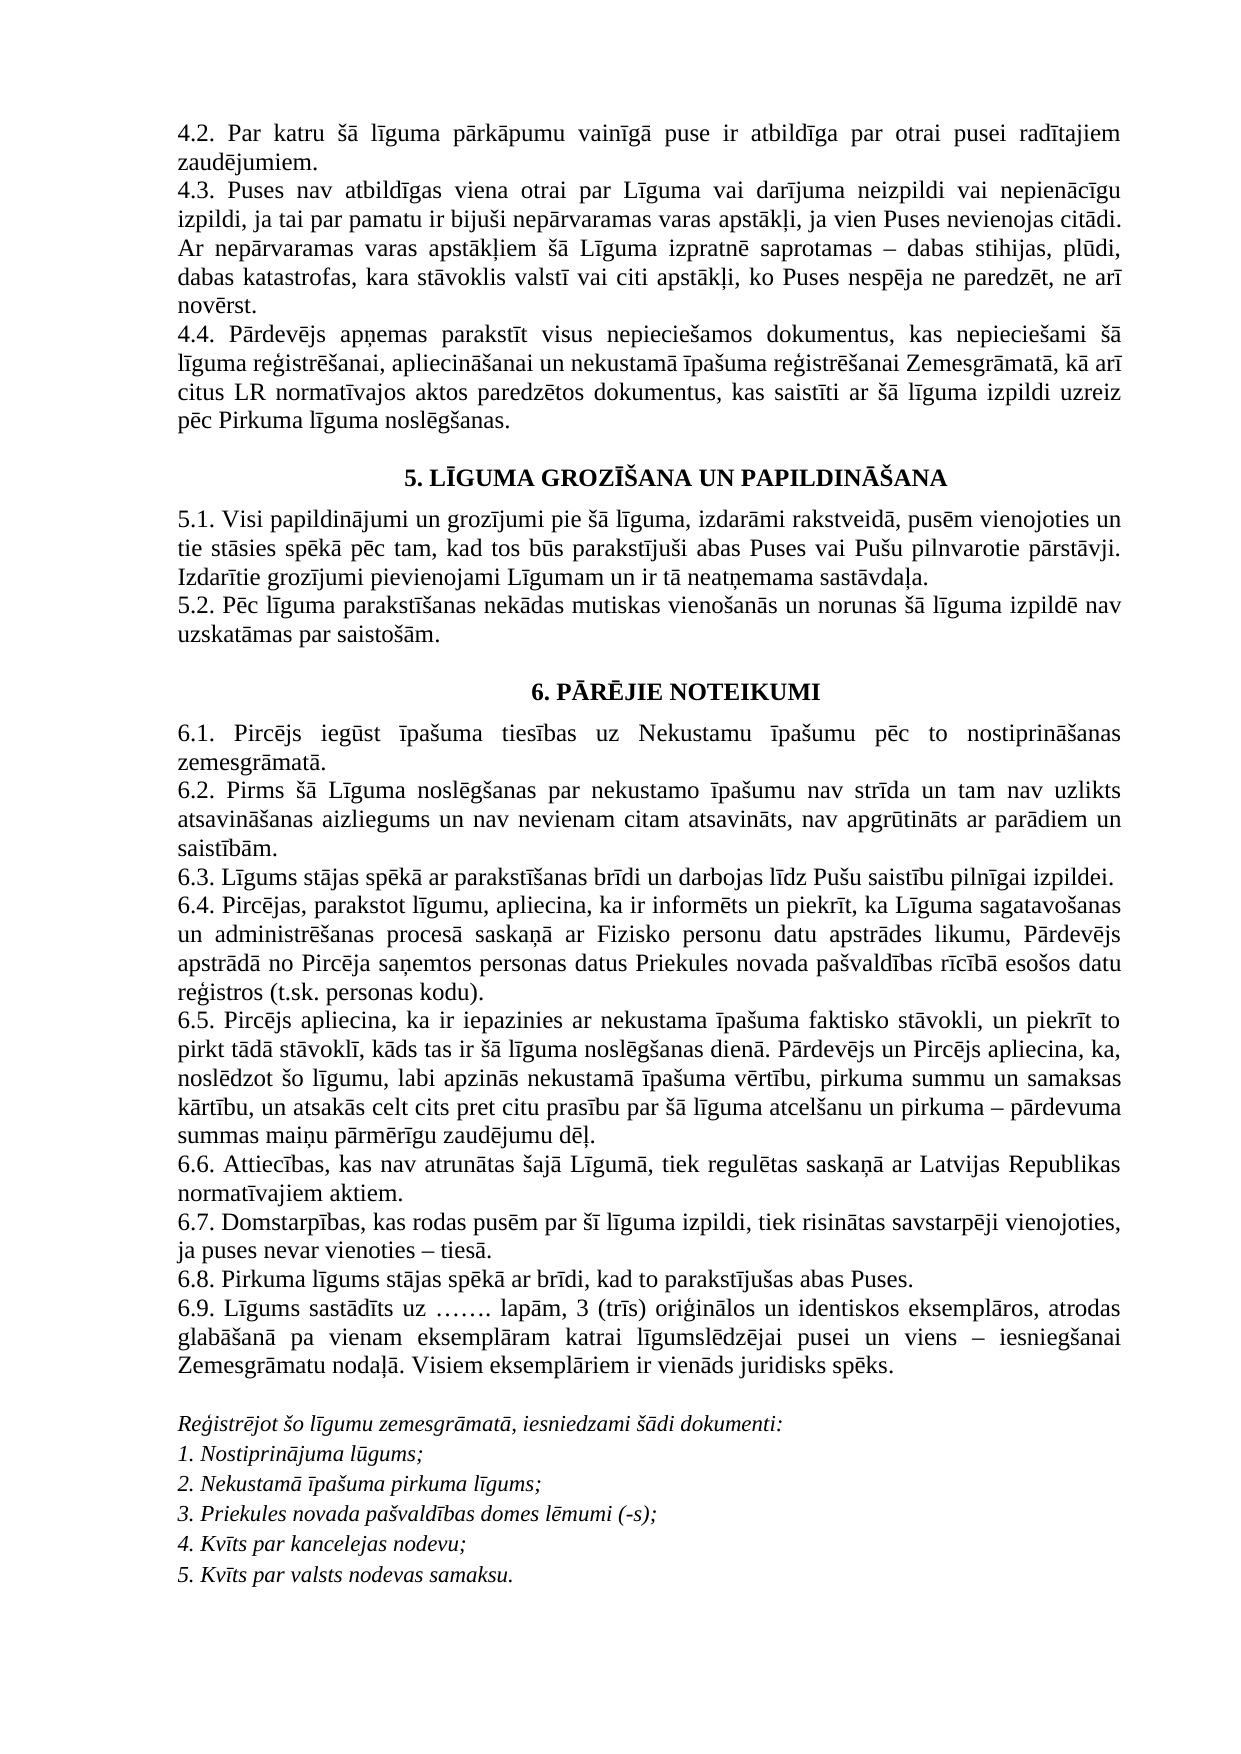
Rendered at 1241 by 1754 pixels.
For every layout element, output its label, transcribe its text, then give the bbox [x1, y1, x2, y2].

text 2. Nekustamā īpašuma pirkuma līgums; [177, 1470, 1078, 1496]
text 4.3. Puses nav atbildīgas viena otrai par Līguma vai darījuma neizpildi vai nepienācīgu izpildi, ja tai par pamatu ir bijuši nepārvaramas varas apstākļi, ja vien Puses nevienojas citādi. Ar nepārvaramas varas apstākļiem šā Līguma izpratnē saprotamas – dabas stihijas, plūdi, dabas katastrofas, kara stāvoklis valstī vai citi apstākļi, ko Puses nespēja ne paredzēt, ne arī novērst. [177, 176, 1122, 319]
text 5. Kvīts par valsts nodevas samaksu. [177, 1561, 1078, 1587]
text 5.2. Pēc parakstīšanas nekādas mutiskas vienošanās un norunas šā izpildē nav uzskatāmas par saistošām. [177, 591, 1122, 648]
text 6.7. Domstarpības, kas rodas pusēm par šī līguma izpildi, tiek risinātas savstarpēji vienojoties, ja puses nevar vienoties – tiesā. [177, 1207, 1122, 1264]
text 6.6. Attiecības, kas nav atrunātas šajā Līgumā, tiek regulētas saskaņā ar Latvijas Republikas normatīvajiem aktiem. [177, 1149, 1122, 1207]
text 3. Priekules novada pašvaldības domes lēmumi (-s); [177, 1500, 1078, 1527]
text 6. PĀRĒJIE NOTEIKUMI [274, 677, 1078, 706]
text 1. Nostiprinājuma lūgums; [177, 1440, 1078, 1466]
text 6.8. Pirkuma līgums stājas spēkā ar brīdi, kad to parakstījušas abas Puses. [177, 1264, 1078, 1293]
text 4.2. Par katru šā pārkāpumu vainīgā puse ir atbildīga par otrai pusei radītajiem zaudējumiem. [177, 118, 1122, 176]
text 5.1. Visi papildinājumi un grozījumi pie šā , izdarāmi rakstveidā, pusēm vienojoties un tie stāsies spēkā pēc tam, kad tos būs parakstījuši abas Puses vai Pušu pilnvarotie pārstāvji. Izdarītie grozījumi pievienojami Līgumam un ir tā neatņemama sastāvdaļa. [177, 504, 1122, 591]
text 4. Kvīts par kancelejas nodevu; [177, 1530, 1078, 1557]
text 6.3. Līgums stājas spēkā ar parakstīšanas brīdi un darbojas līdz Pušu saistību pilnīgai izpildei. [177, 862, 1122, 891]
text Reģistrējot šo līgumu zemesgrāmatā, iesniedzami šādi dokumenti: [177, 1409, 1078, 1436]
text 5. LĪGUMA GROZĪŠANA UN PAPILDINĀŠANA [274, 463, 1078, 492]
text 6.5. Pircējs apliecina, ka ir iepazinies ar nekustama īpašuma faktisko stāvokli, un piekrīt to pirkt tādā stāvoklī, kāds tas ir šā līguma noslēgšanas dienā. Pārdevējs un Pircējs apliecina, ka, noslēdzot šo līgumu, labi apzinās nekustamā īpašuma vērtību, pirkuma summu un samaksas kārtību, un atsakās celt cits pret citu prasību par šā līguma atcelšanu un pirkuma – pārdevuma summas maiņu pārmērīgu zaudējumu dēļ. [177, 1006, 1122, 1149]
text 6.1. Pircējs iegūst īpašuma tiesības uz Nekustamu īpašumu pēc to nostiprināšanas zemesgrāmatā. [177, 718, 1122, 776]
text 6.4. Pircējas, parakstot līgumu, apliecina, ka ir informēts un piekrīt, ka Līguma sagatavošanas un administrēšanas procesā saskaņā ar Fizisko personu datu apstrādes likumu, Pārdevējs apstrādā no Pircēja saņemtos personas datus Priekules novada pašvaldības rīcībā esošos datu reģistros (t.sk. personas kodu). [177, 891, 1122, 1006]
text 4.4. Pārdevējs apņemas parakstīt visus nepieciešamos dokumentus, kas nepieciešami šā reģistrēšanai, apliecināšanai un nekustamā īpašuma reģistrēšanai Zemesgrāmatā, kā arī citus LR normatīvajos paredzētos dokumentus, kas saistīti ar šā izpildi uzreiz pēc Pirkuma noslēgšanas. [177, 319, 1122, 434]
text 6.9. Līgums sastādīts uz ……. lapām, 3 (trīs) oriģinālos un identiskos eksemplāros, atrodas glabāšanā pa vienam eksemplāram katrai līgumslēdzējai pusei un viens – iesniegšanai Zemesgrāmatu nodaļā. Visiem eksemplāriem ir vienāds juridisks spēks. [177, 1293, 1122, 1379]
text 6.2. Pirms šā Līguma noslēgšanas par nekustamo īpašumu nav strīda un tam nav uzlikts atsavināšanas aizliegums un nav nevienam citam atsavināts, nav apgrūtināts ar parādiem un saistībām. [177, 776, 1122, 862]
